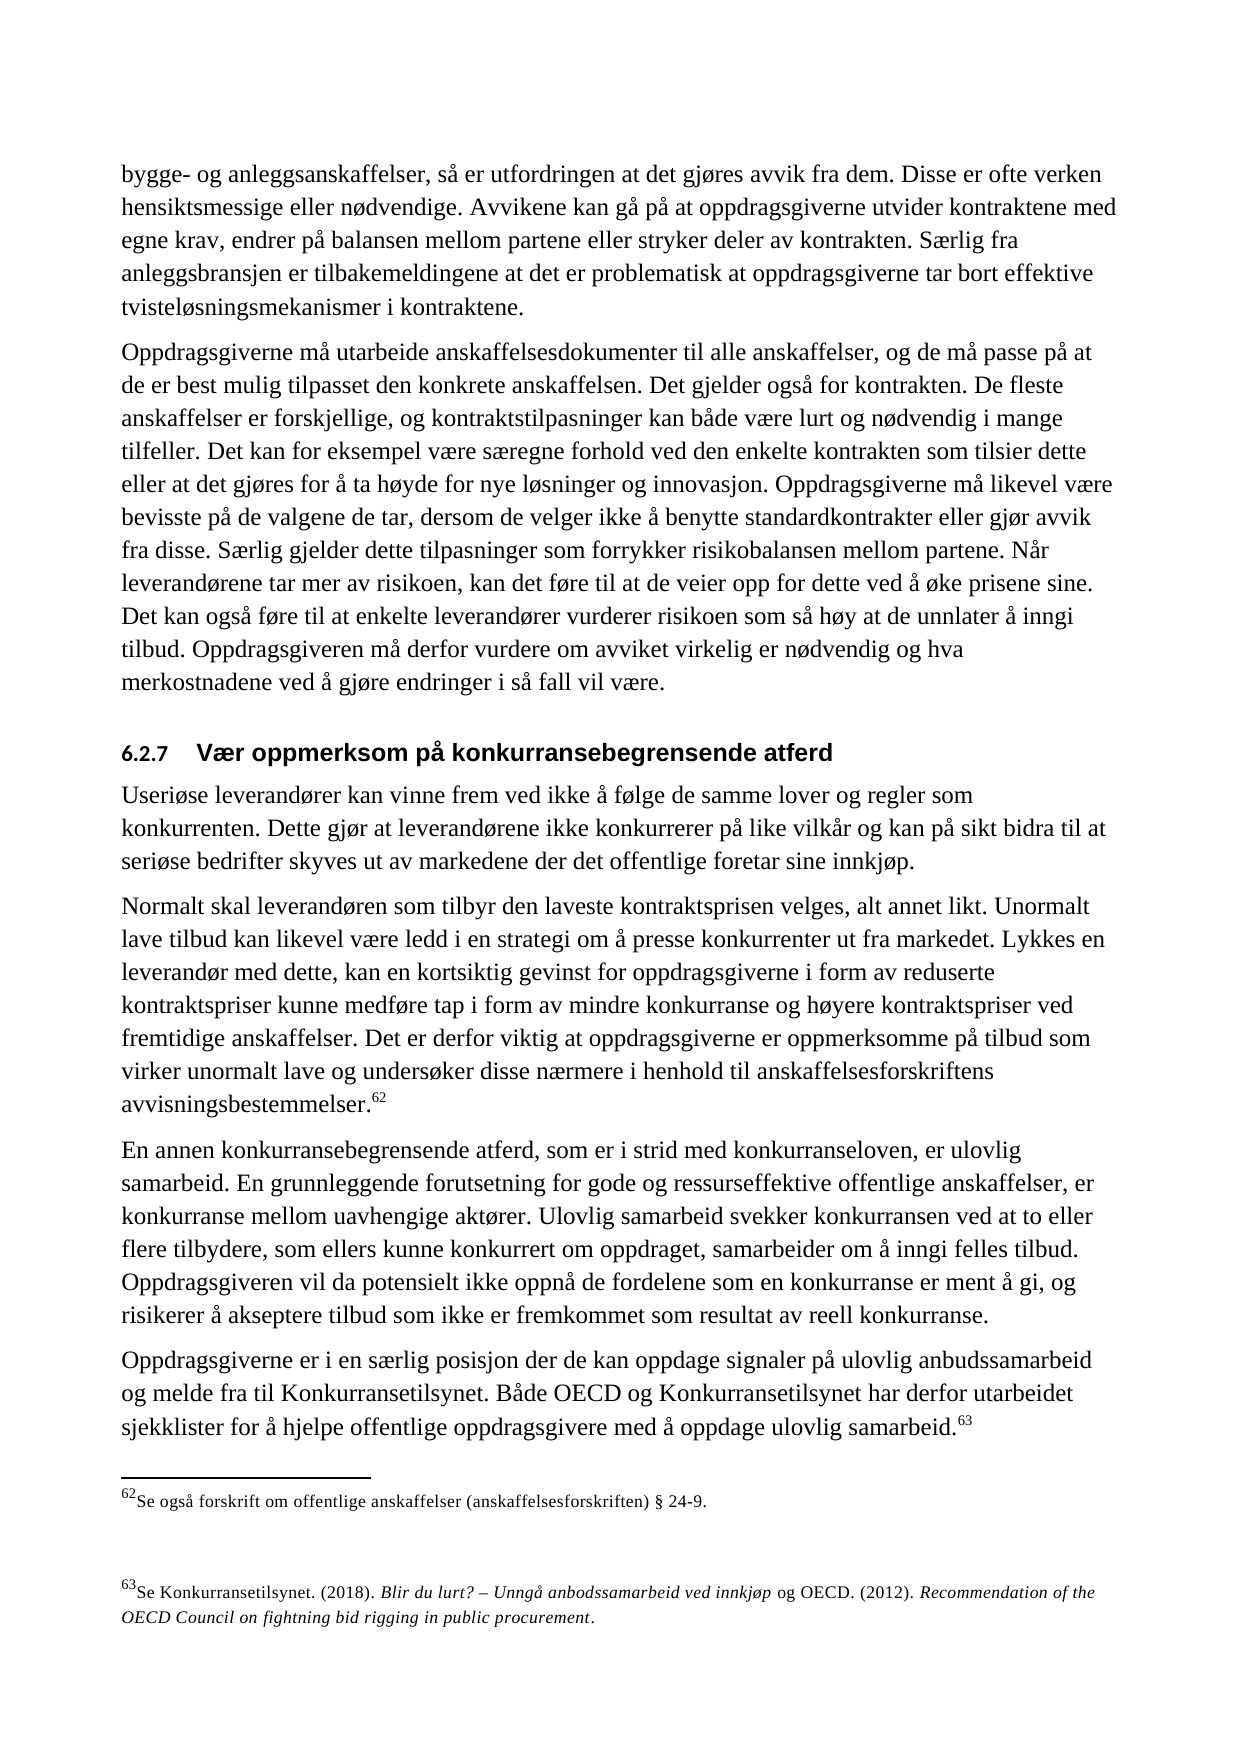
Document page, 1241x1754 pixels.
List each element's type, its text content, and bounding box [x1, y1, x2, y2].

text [121, 159, 1119, 320]
text Useriøse leverandører kan vinne frem ved ikke å følge de samme lover og regler som konkurrenten. Dette gjør at leverandørene ikke konkurrerer på like vilkår og kan på sikt bidra til at seriøse bedrifter skyves ut av markedene der det offentlige foretar sine innkjøp. [121, 780, 1119, 874]
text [121, 1346, 1119, 1440]
text Normalt skal leverandøren som tilbyr den laveste kontraktsprisen velges, alt annet likt. Unormalt lave tilbud kan likevel være ledd i en strategi om å presse konkurrenter ut fra markedet. Lykkes en leverandør med dette, kan en kortsiktig gevinst for oppdragsgiverne i form av reduserte kontraktspriser kunne medføre tap i form av mindre konkurranse og høyere kontraktspriser ved fremtidige anskaffelser. Det er derfor viktig at oppdragsgiverne er oppmerksomme på tilbud som virker unormalt lave og undersøker disse nærmere i henhold til anskaffelsesforskriftens avvisningsbestemmelser. [121, 891, 1119, 1118]
text En annen konkurransebegrensende atferd, som er i strid med konkurranseloven, er ulovlig samarbeid. En grunnleggende forutsetning for gode og ressurseffektive offentlige anskaffelser, er konkurranse mellom uavhengige aktører. Ulovlig samarbeid svekker konkurransen ved at to eller flere tilbydere, som ellers kunne konkurrert om oppdraget, samarbeider om å inngi felles tilbud. Oppdragsgiveren vil da potensielt ikke oppnå de fordelene som en konkurranse er ment å gi, og risikerer å akseptere tilbud som ikke er fremkommet som resultat av reell konkurranse. [121, 1135, 1119, 1329]
subtitle Vær oppmerksom på konkurransebegrensende atferd [121, 738, 1119, 767]
text Oppdragsgiverne må utarbeide anskaffelsesdokumenter til alle anskaffelser, og de må passe på at de er best mulig tilpasset den konkrete anskaffelsen. Det gjelder også for kontrakten. De fleste anskaffelser er forskjellige, og kontraktstilpasninger kan både være lurt og nødvendig i mange tilfeller. Det kan for eksempel være særegne forhold ved den enkelte kontrakten som tilsier dette eller at det gjøres for å ta høyde for nye løsninger og innovasjon. Oppdragsgiverne må likevel være bevisste på de valgene de tar, dersom de velger ikke å benytte standardkontrakter eller gjør avvik fra disse. Særlig gjelder dette tilpasninger som forrykker risikobalansen mellom partene. Når leverandørene tar mer av risikoen, kan det føre til at de veier opp for dette ved å øke prisene sine. Det kan også føre til at enkelte leverandører vurderer risikoen som så høy at de unnlater å inngi tilbud. Oppdragsgiveren må derfor vurdere om avviket virkelig er nødvendig og hva merkostnadene ved å gjøre endringer i så fall vil være. [121, 337, 1119, 696]
